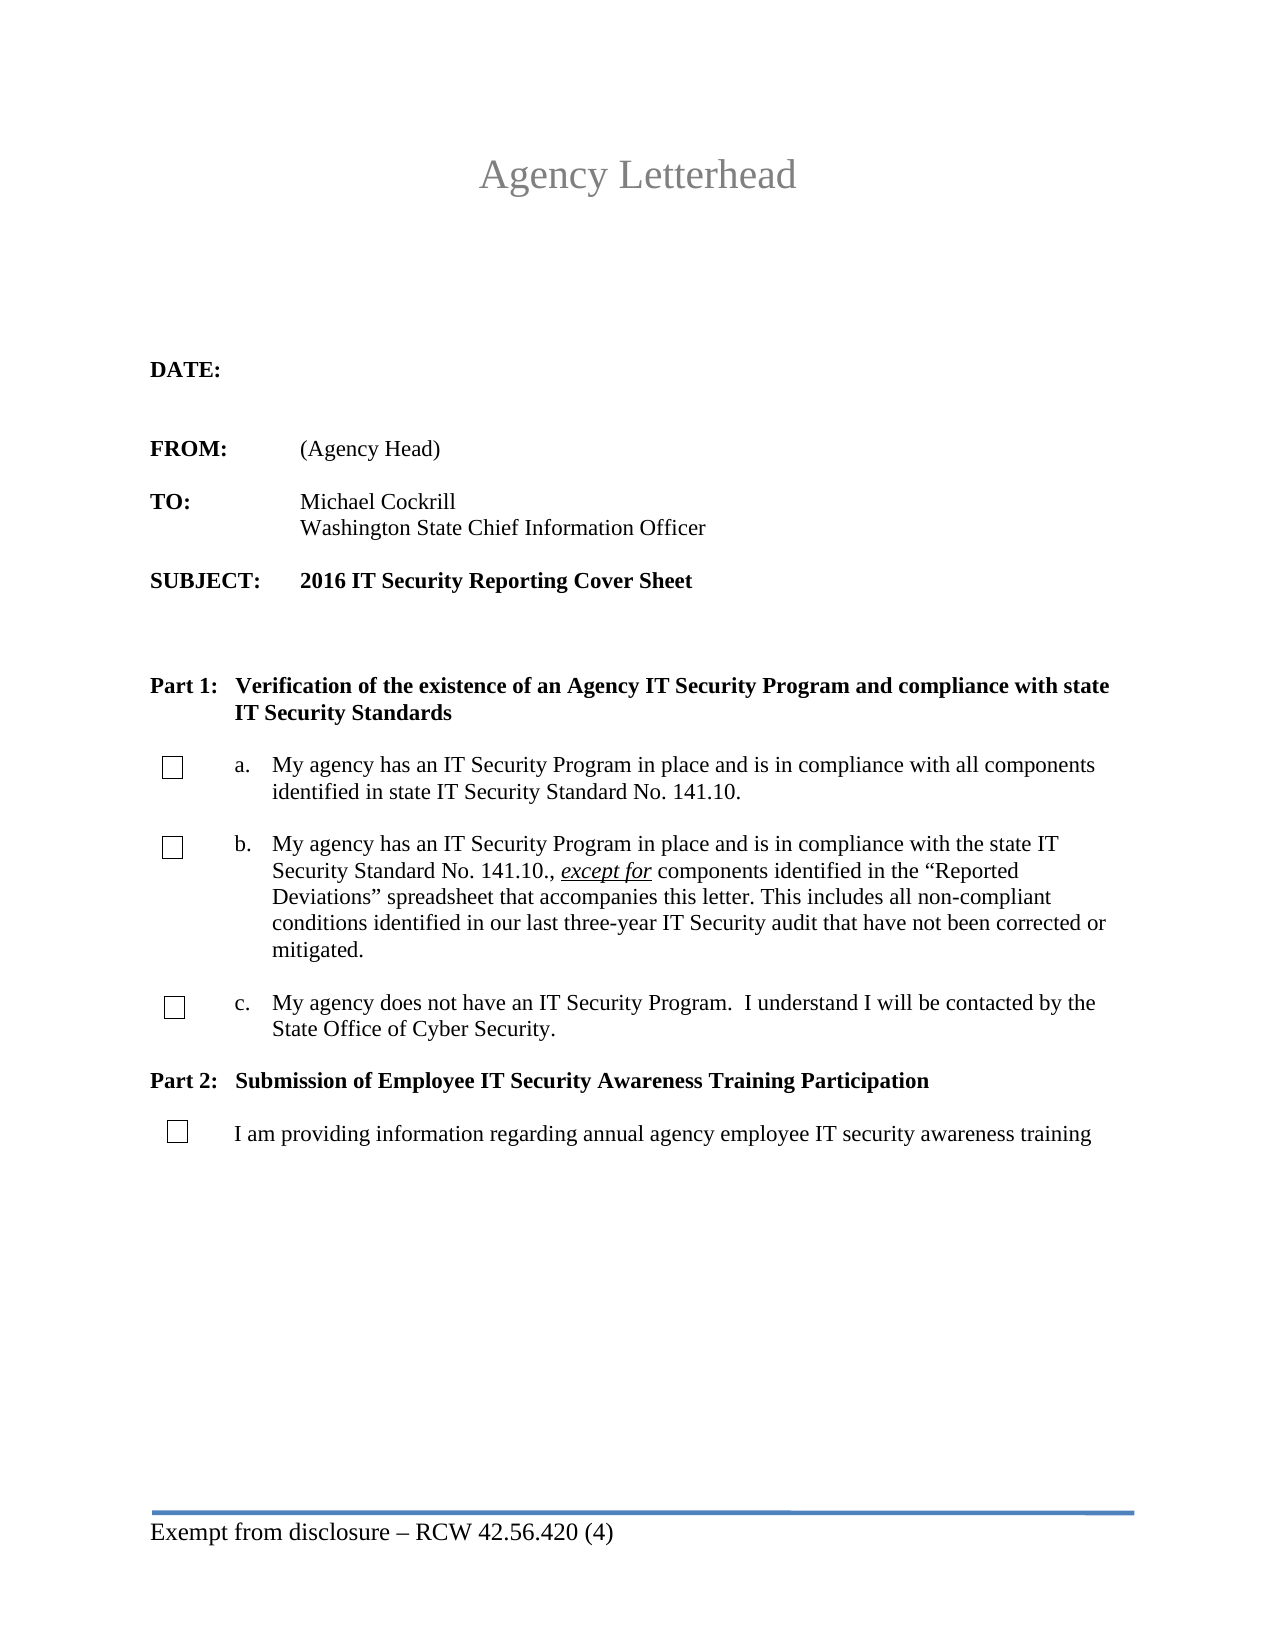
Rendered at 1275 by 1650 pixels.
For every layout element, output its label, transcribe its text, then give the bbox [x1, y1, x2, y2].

text Part 2: Submission of Employee IT Security Awareness Training Participation [150, 1068, 1125, 1094]
list My agency has an IT Security Program in place and is in compliance with the state IT Security Standard No. 141.10., except for components identified in the “Reported Deviations” spreadsheet that accompanies this letter. This includes all non-compliant conditions identified in our last three-year IT Security audit that have not been corrected or mitigated. [234, 830, 1125, 962]
text SUBJECT: 2016 IT Security Reporting Cover Sheet [150, 567, 1125, 593]
text Washington State Chief Information Officer [225, 514, 1125, 541]
list My agency does not have an IT Security Program. I understand I will be contacted by the State Office of Cyber Security. [234, 988, 1125, 1041]
text FROM: (Agency Head) [150, 435, 1125, 461]
text DATE: [150, 356, 1125, 382]
text Agency Letterhead [150, 150, 1125, 198]
list My agency has an IT Security Program in place and is in compliance with all components identified in state IT Security Standard No. 141.10. [234, 751, 1125, 804]
text I am providing information regarding annual agency employee IT security awareness training [234, 1120, 1125, 1147]
text Part 1: Verification of the existence of an Agency IT Security Program and compliance with state IT Security Standards [150, 672, 1125, 725]
text TO: Michael Cockrill [150, 488, 1125, 514]
